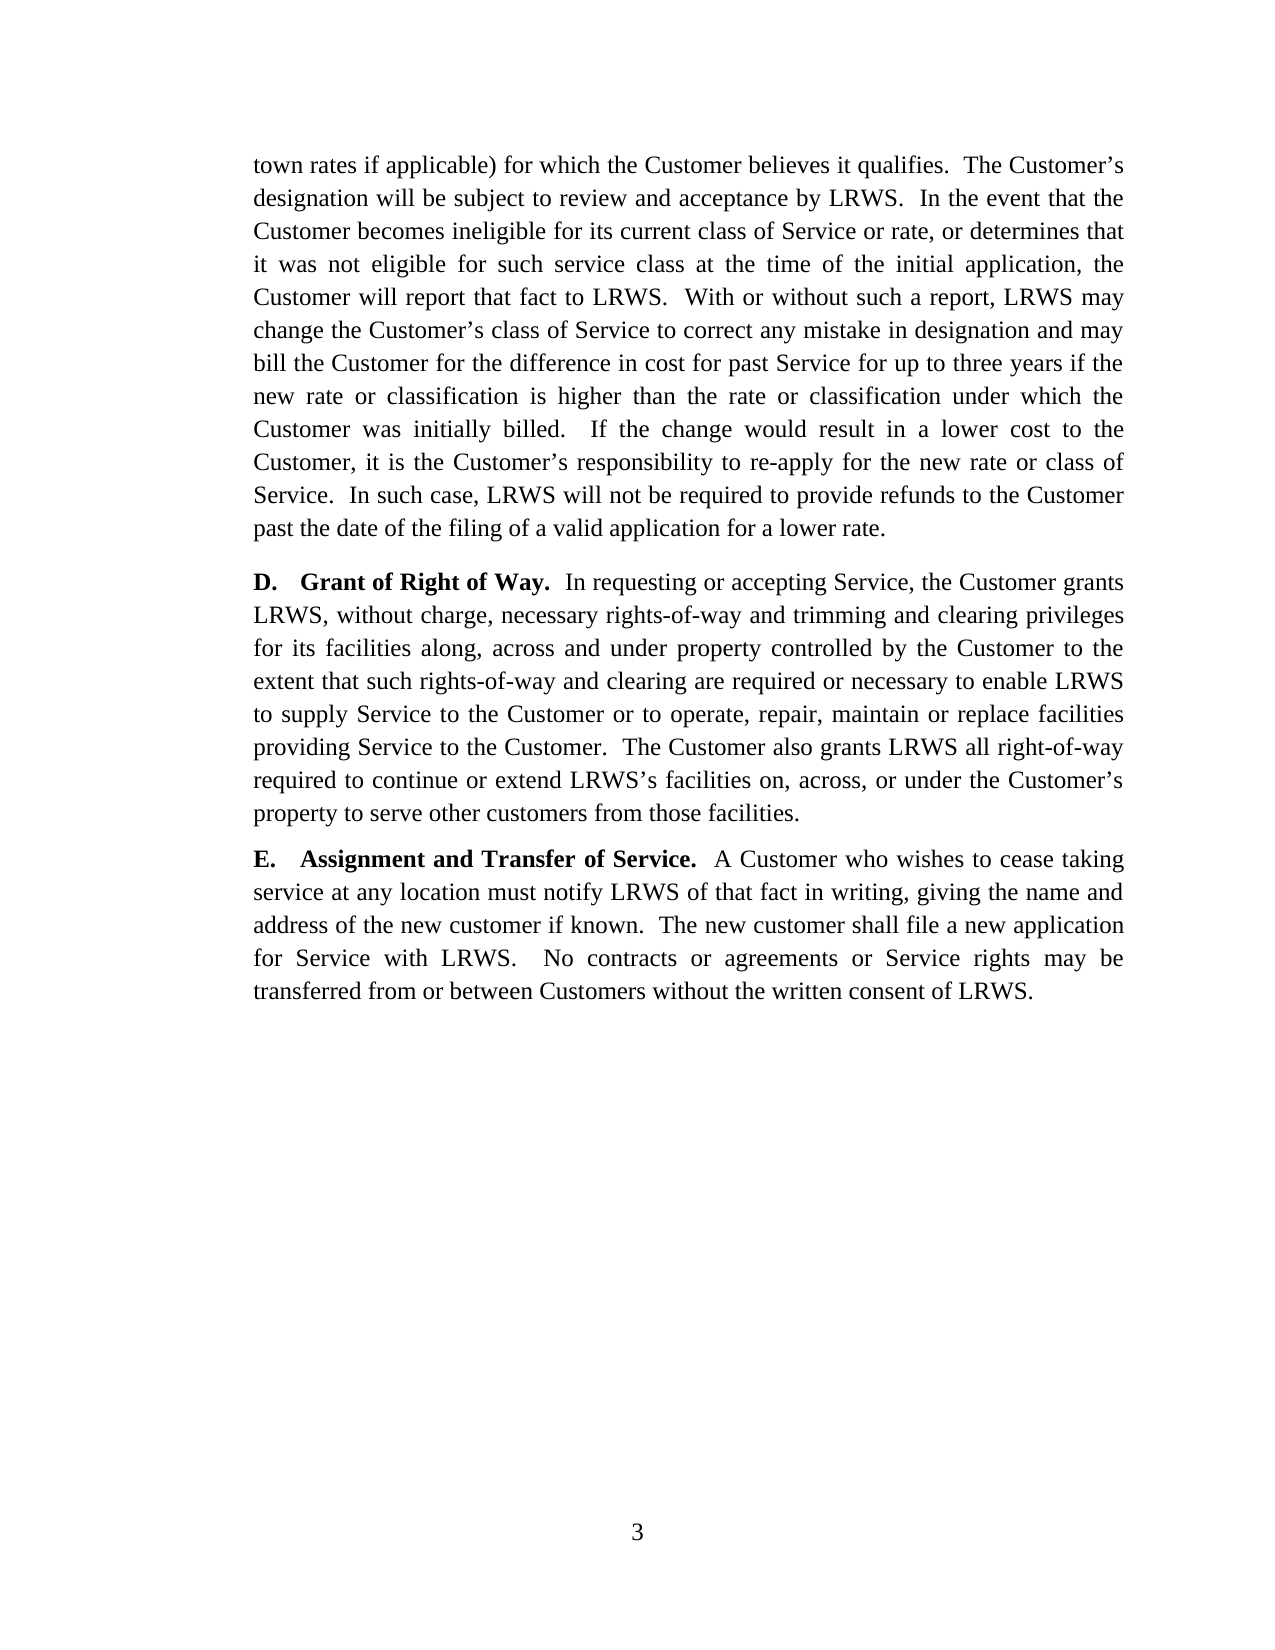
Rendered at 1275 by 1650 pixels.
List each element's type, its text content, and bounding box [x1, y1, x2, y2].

subtitle Grant of Right of Way. In requesting or accepting Service, the Customer grants LRWS, without charge, necessary rights-of-way and trimming and clearing privileges for its facilities along, across and under property controlled by the Customer to the extent that such rights-of-way and clearing are required or necessary to enable LRWS to supply Service to the Customer or to operate, repair, maintain or replace facilities providing Service to the Customer. The Customer also grants LRWS all right-of-way required to continue or extend LRWS’s facilities on, across, or under the Customer’s property to serve other customers from those facilities. [253, 567, 1125, 827]
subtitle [253, 150, 1125, 542]
subtitle Assignment and Transfer of Service. A Customer who wishes to cease taking service at any location must notify LRWS of that fact in writing, giving the name and address of the new customer if known. The new customer shall file a new application for Service with LRWS. No contracts or agreements or Service rights may be transferred from or between Customers without the written consent of LRWS. [253, 844, 1125, 1004]
